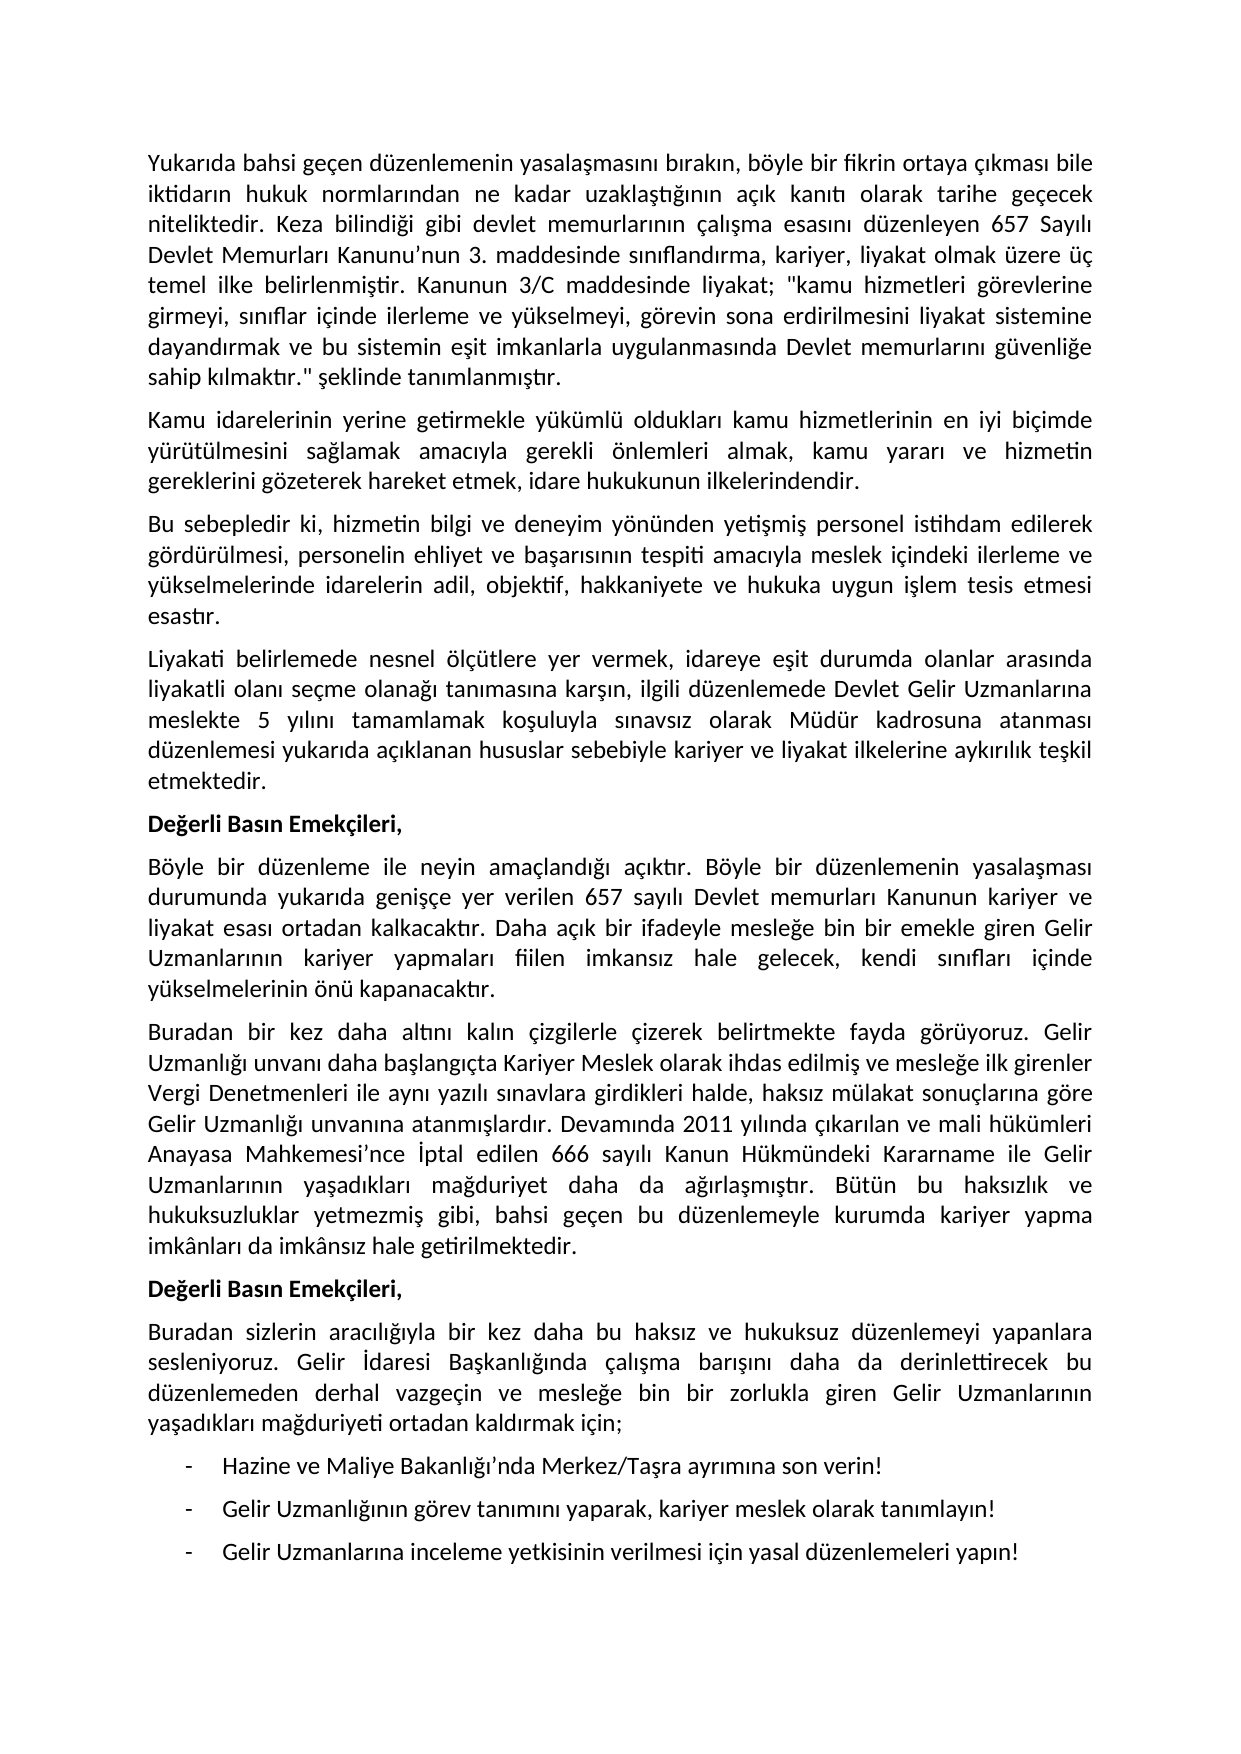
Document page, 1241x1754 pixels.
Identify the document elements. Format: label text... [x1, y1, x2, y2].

text Buradan bir kez daha altını kalın çizgilerle çizerek belirtmekte fayda görüyoruz. Gelir Uzmanlığı unvanı daha başlangıçta Kariyer Meslek olarak ihdas edilmiş ve mesleğe ilk girenler Vergi Denetmenleri ile aynı yazılı sınavlara girdikleri halde, haksız mülakat sonuçlarına göre Gelir Uzmanlığı unvanına atanmışlardır. Devamında 2011 yılında çıkarılan ve mali hükümleri Anayasa Mahkemesi’nce İptal edilen 666 sayılı Kanun Hükmündeki Kararname ile Gelir Uzmanlarının yaşadıkları mağduriyet daha da ağırlaşmıştır. Bütün bu haksızlık ve hukuksuzluklar yetmezmiş gibi, bahsi geçen bu düzenlemeyle kurumda kariyer yapma imkânları da imkânsız hale getirilmektedir. [148, 1016, 1093, 1260]
list Gelir Uzmanlarına inceleme yetkisinin verilmesi için yasal düzenlemeleri yapın! [185, 1536, 1093, 1567]
text Liyakati belirlemede nesnel ölçütlere yer vermek, idareye eşit durumda olanlar arasında liyakatli olanı seçme olanağı tanımasına karşın, ilgili düzenlemede Devlet Gelir Uzmanlarına meslekte 5 yılını tamamlamak koşuluyla sınavsız olarak Müdür kadrosuna atanması düzenlemesi yukarıda açıklanan hususlar sebebiyle kariyer ve liyakat ilkelerine aykırılık teşkil etmektedir. [148, 643, 1093, 796]
text Yukarıda bahsi geçen düzenlemenin yasalaşmasını bırakın, böyle bir fikrin ortaya çıkması bile iktidarın hukuk normlarından ne kadar uzaklaştığının açık kanıtı olarak tarihe geçecek niteliktedir. Keza bilindiği gibi devlet memurlarının çalışma esasını düzenleyen 657 Sayılı Devlet Memurları Kanunu’nun 3. maddesinde sınıflandırma, kariyer, liyakat olmak üzere üç temel ilke belirlenmiştir. Kanunun 3/C maddesinde liyakat; "kamu hizmetleri görevlerine girmeyi, sınıflar içinde ilerleme ve yükselmeyi, görevin sona erdirilmesini liyakat sistemine dayandırmak ve bu sistemin eşit imkanlarla uygulanmasında Devlet memurlarını güvenliğe sahip kılmaktır." şeklinde tanımlanmıştır. [148, 148, 1093, 392]
text Böyle bir düzenleme ile neyin amaçlandığı açıktır. Böyle bir düzenlemenin yasalaşması durumunda yukarıda genişçe yer verilen 657 sayılı Devlet memurları Kanunun kariyer ve liyakat esası ortadan kalkacaktır. Daha açık bir ifadeyle mesleğe bin bir emekle giren Gelir Uzmanlarının kariyer yapmaları fiilen imkansız hale gelecek, kendi sınıfları içinde yükselmelerinin önü kapanacaktır. [148, 851, 1093, 1004]
text Buradan sizlerin aracılığıyla bir kez daha bu haksız ve hukuksuz düzenlemeyi yapanlara sesleniyoruz. Gelir İdaresi Başkanlığında çalışma barışını daha da derinlettirecek bu düzenlemeden derhal vazgeçin ve mesleğe bin bir zorlukla giren Gelir Uzmanlarının yaşadıkları mağduriyeti ortadan kaldırmak için; [148, 1316, 1093, 1438]
list Gelir Uzmanlığının görev tanımını yaparak, kariyer meslek olarak tanımlayın! [185, 1493, 1093, 1524]
text Değerli Basın Emekçileri, [148, 808, 1093, 838]
list Hazine ve Maliye Bakanlığı’nda Merkez/Taşra ayrımına son verin! [185, 1450, 1093, 1481]
text Kamu idarelerinin yerine getirmekle yükümlü oldukları kamu hizmetlerinin en iyi biçimde yürütülmesini sağlamak amacıyla gerekli önlemleri almak, kamu yararı ve hizmetin gereklerini gözeterek hareket etmek, idare hukukunun ilkelerindendir. [148, 404, 1093, 496]
text Değerli Basın Emekçileri, [148, 1273, 1093, 1303]
text Bu sebepledir ki, hizmetin bilgi ve deneyim yönünden yetişmiş personel istihdam edilerek gördürülmesi, personelin ehliyet ve başarısının tespiti amacıyla meslek içindeki ilerleme ve yükselmelerinde idarelerin adil, objektif, hakkaniyete ve hukuka uygun işlem tesis etmesi esastır. [148, 508, 1093, 630]
